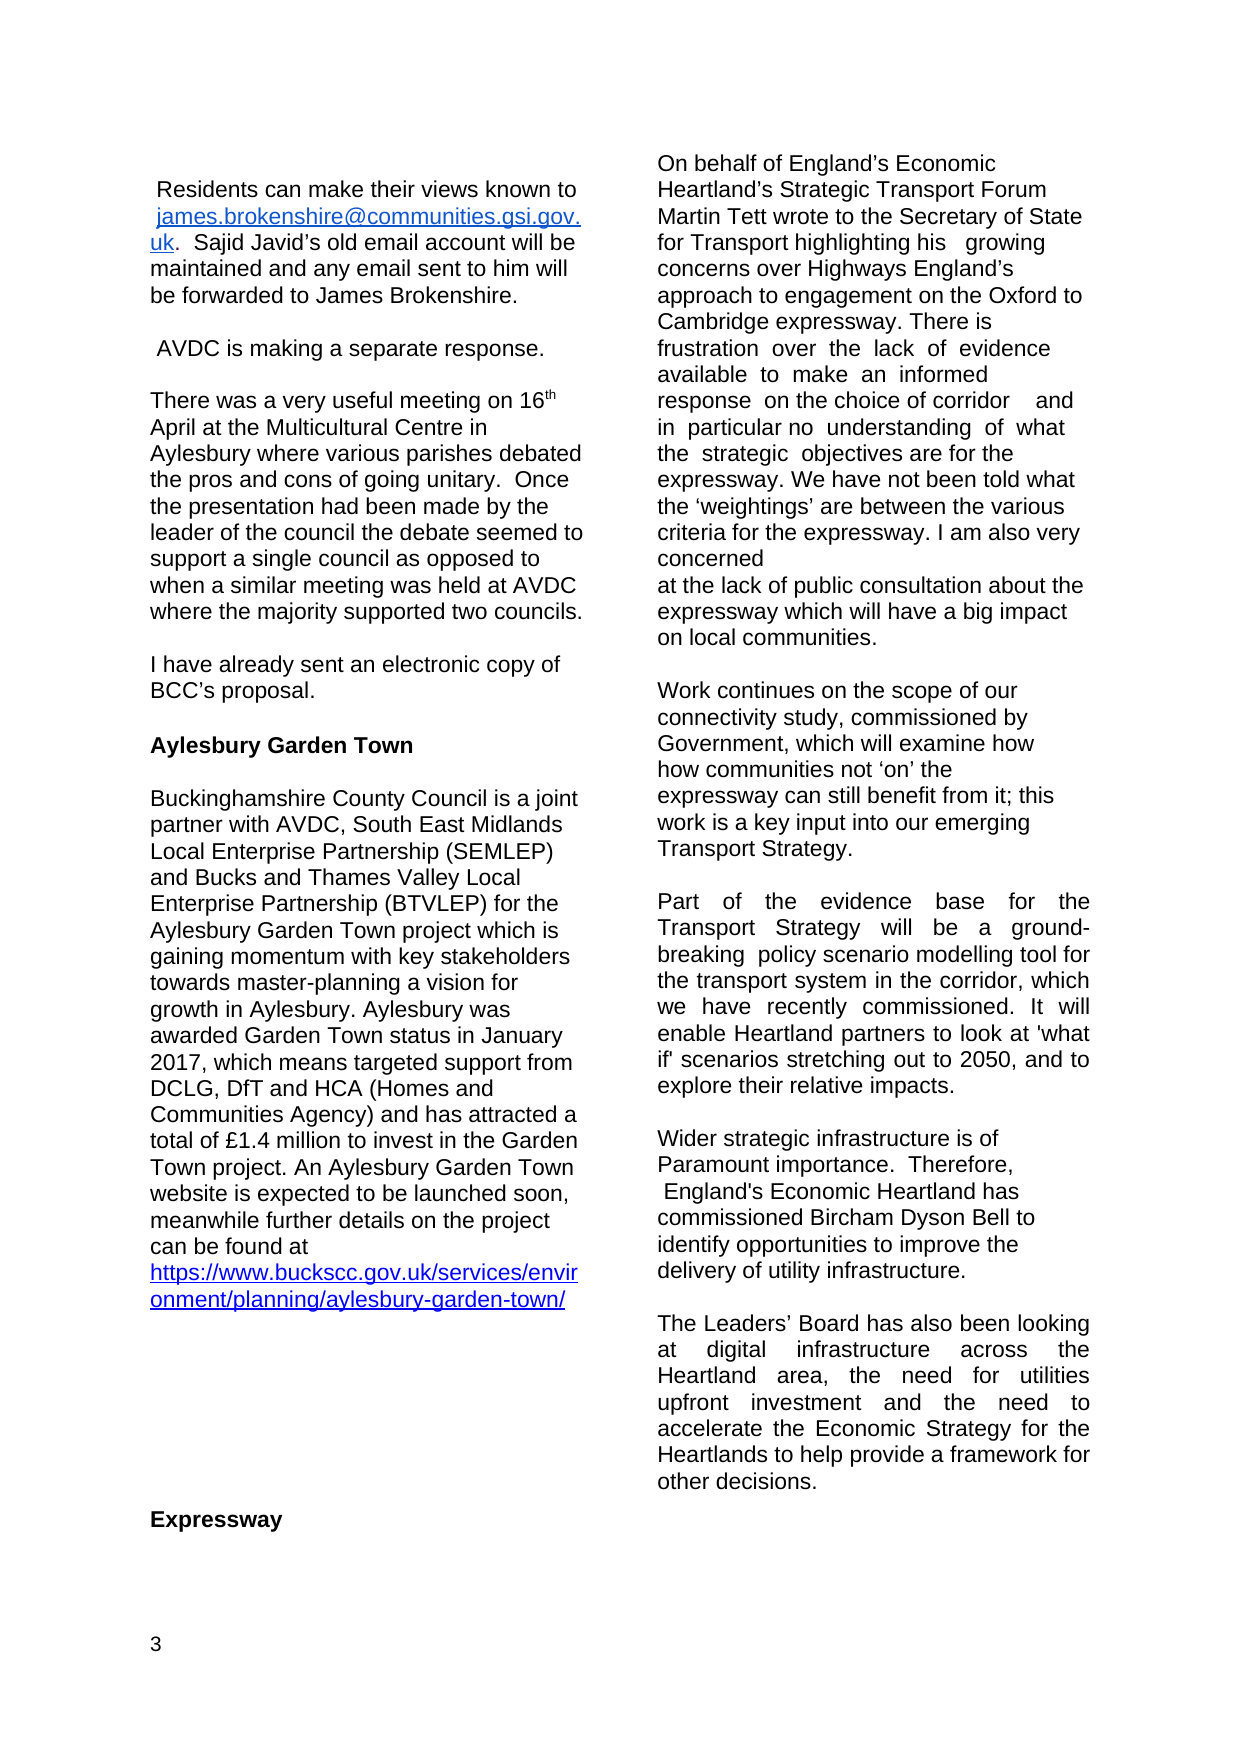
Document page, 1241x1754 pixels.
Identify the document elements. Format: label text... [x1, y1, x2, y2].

text England's Economic Heartland has commissioned Bircham Dyson Bell to identify opportunities to improve the delivery of utility infrastructure. [657, 1178, 1090, 1283]
text Buckinghamshire County Council is a joint partner with AVDC, South East Midlands Local Enterprise Partnership (SEMLEP) and Bucks and Thames Valley Local Enterprise Partnership (BTVLEP) for the Aylesbury Garden Town project which is gaining momentum with key stakeholders towards master-planning a vision for growth in Aylesbury. Aylesbury was awarded Garden Town status in January 2017, which means targeted support from DCLG, DfT and HCA (Homes and Communities Agency) and has attracted a total of £1.4 million to invest in the Garden Town project. An Aylesbury Garden Town website is expected to be launched soon, meanwhile further details on the project can be found at https://www.buckscc.gov.uk/services/environment/planning/aylesbury-garden-town/ [150, 758, 583, 1312]
text Part of the evidence base for the Transport Strategy will be a ground-breaking policy scenario modelling tool for the transport system in the corridor, which we have recently commissioned. It will enable Heartland partners to look at 'what if' scenarios stretching out to 2050, and to explore their relative impacts. [657, 888, 1090, 1099]
text Aylesbury Garden Town [150, 732, 583, 758]
text Residents can make their views known to james.brokenshire@communities.gsi.gov.uk. Sajid Javid’s old email account will be maintained and any email sent to him will be forwarded to James Brokenshire. [150, 176, 583, 308]
text On behalf of England’s Economic Heartland’s Strategic Transport Forum Martin Tett wrote to the Secretary of State for Transport highlighting his growing concerns over Highways England’s approach to engagement on the Oxford to Cambridge expressway. There is frustration over the lack of evidence available to make an informed response on the choice of corridor and in particular no understanding of what the strategic objectives are for the expressway. We have not been told what the ‘weightings’ are between the various criteria for the expressway. I am also very concerned at the lack of public consultation about the expressway which will have a big impact on local communities. [657, 150, 1090, 651]
text The Leaders’ Board has also been looking at digital infrastructure across the Heartland area, the need for utilities upfront investment and the need to accelerate the Economic Strategy for the Heartlands to help provide a framework for other decisions. [657, 1309, 1090, 1494]
text There was a very useful meeting on 16th April at the Multicultural Centre in Aylesbury where various parishes debated the pros and cons of going unitary. Once the presentation had been made by the leader of the council the debate seemed to support a single council as opposed to when a similar meeting was held at AVDC where the majority supported two councils. [150, 387, 583, 624]
text AVDC is making a separate response. [150, 334, 583, 361]
text Wider strategic infrastructure is of [657, 1125, 1090, 1151]
text I have already sent an electronic copy of BCC’s proposal. [150, 651, 583, 703]
text Expressway [150, 1506, 583, 1533]
text Paramount importance. Therefore, [657, 1151, 1090, 1178]
text Work continues on the scope of our connectivity study, commissioned by Government, which will examine how how communities not ‘on’ the expressway can still benefit from it; this work is a key input into our emerging Transport Strategy. [657, 677, 1090, 862]
